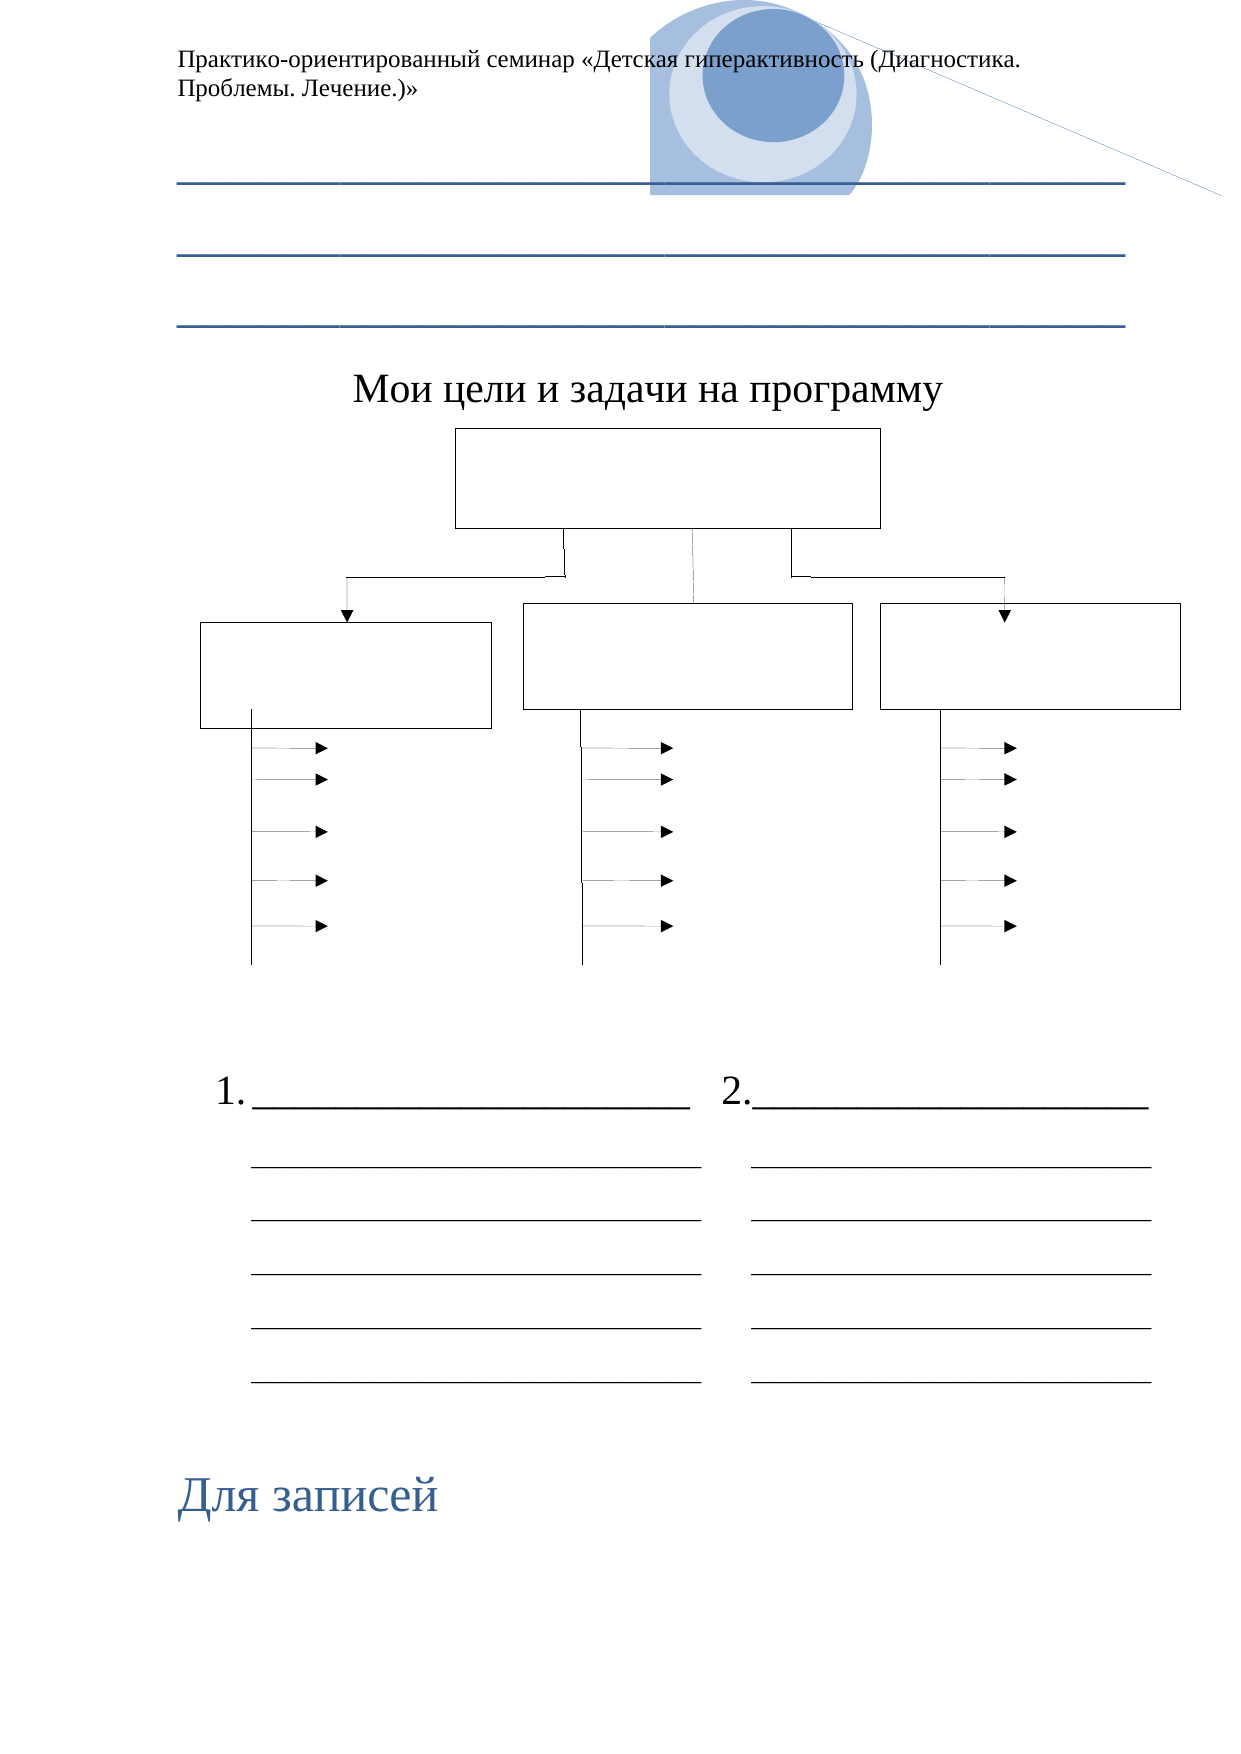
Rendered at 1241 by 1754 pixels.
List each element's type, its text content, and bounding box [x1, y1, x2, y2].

text ____________________________________ ________________________________ [177, 1303, 1152, 1332]
text Мои цели и задачи на программу [177, 364, 1152, 412]
text _________________________________________________________________________________________________________ [177, 128, 1152, 334]
text ____________________________________ ________________________________ [177, 1195, 1152, 1224]
text Для записей [177, 1465, 1152, 1522]
text ____________________________________ ________________________________ [177, 1142, 1152, 1170]
text ____________________________________ ________________________________ [177, 1357, 1152, 1386]
text ____________________________________ ________________________________ [177, 1249, 1152, 1278]
list _____________________ 2.___________________ [215, 1066, 1152, 1113]
